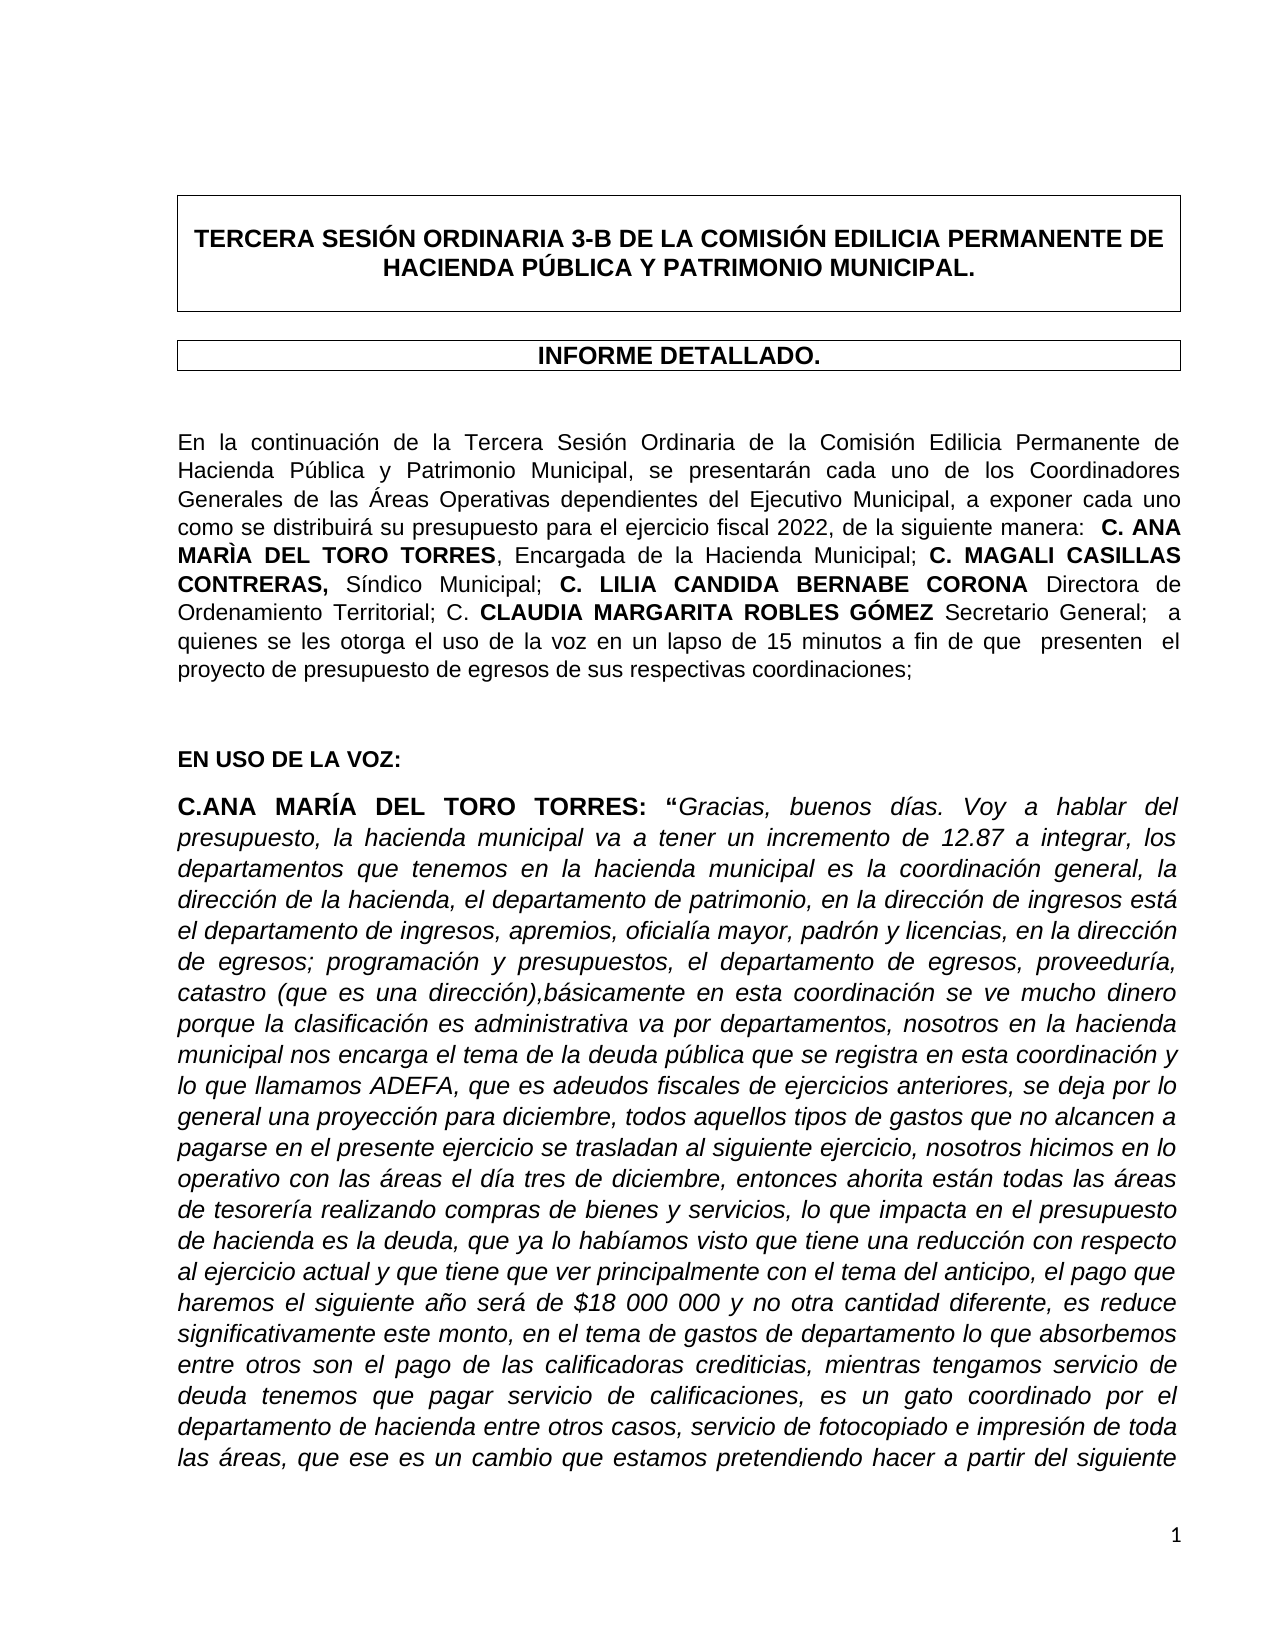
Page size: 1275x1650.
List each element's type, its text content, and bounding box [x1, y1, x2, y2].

table_header INFORME DETALLADO. [178, 341, 1180, 370]
table_header TERCERA SESIÓN ORDINARIA 3-B DE LA COMISIÓN EDILICIA PERMANENTE DE HACIENDA PÚBLICA Y PATRIMONIO MUNICIPAL. [178, 196, 1180, 311]
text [177, 791, 1181, 1472]
text En la continuación de la Tercera Sesión Ordinaria de la Comisión Edilicia Permanente de Hacienda Pública y Patrimonio Municipal, se presentarán cada uno de los Coordinadores Generales de las Áreas Operativas dependientes del Ejecutivo Municipal, a exponer cada uno como se distribuirá su presupuesto para el ejercicio fiscal 2022, de la siguiente manera: C. ANA MARÌA DEL TORO TORRES, Encargada de la Hacienda Municipal; C. MAGALI CASILLAS CONTRERAS, Síndico Municipal; C. LILIA CANDIDA BERNABE CORONA Directora de Ordenamiento Territorial; C. CLAUDIA MARGARITA ROBLES GÓMEZ Secretario General; a quienes se les otorga el uso de la voz en un lapso de 15 minutos a fin de que presenten el proyecto de presupuesto de egresos de sus respectivas coordinaciones; [177, 429, 1181, 682]
text EN USO DE LA VOZ: [177, 746, 1181, 773]
